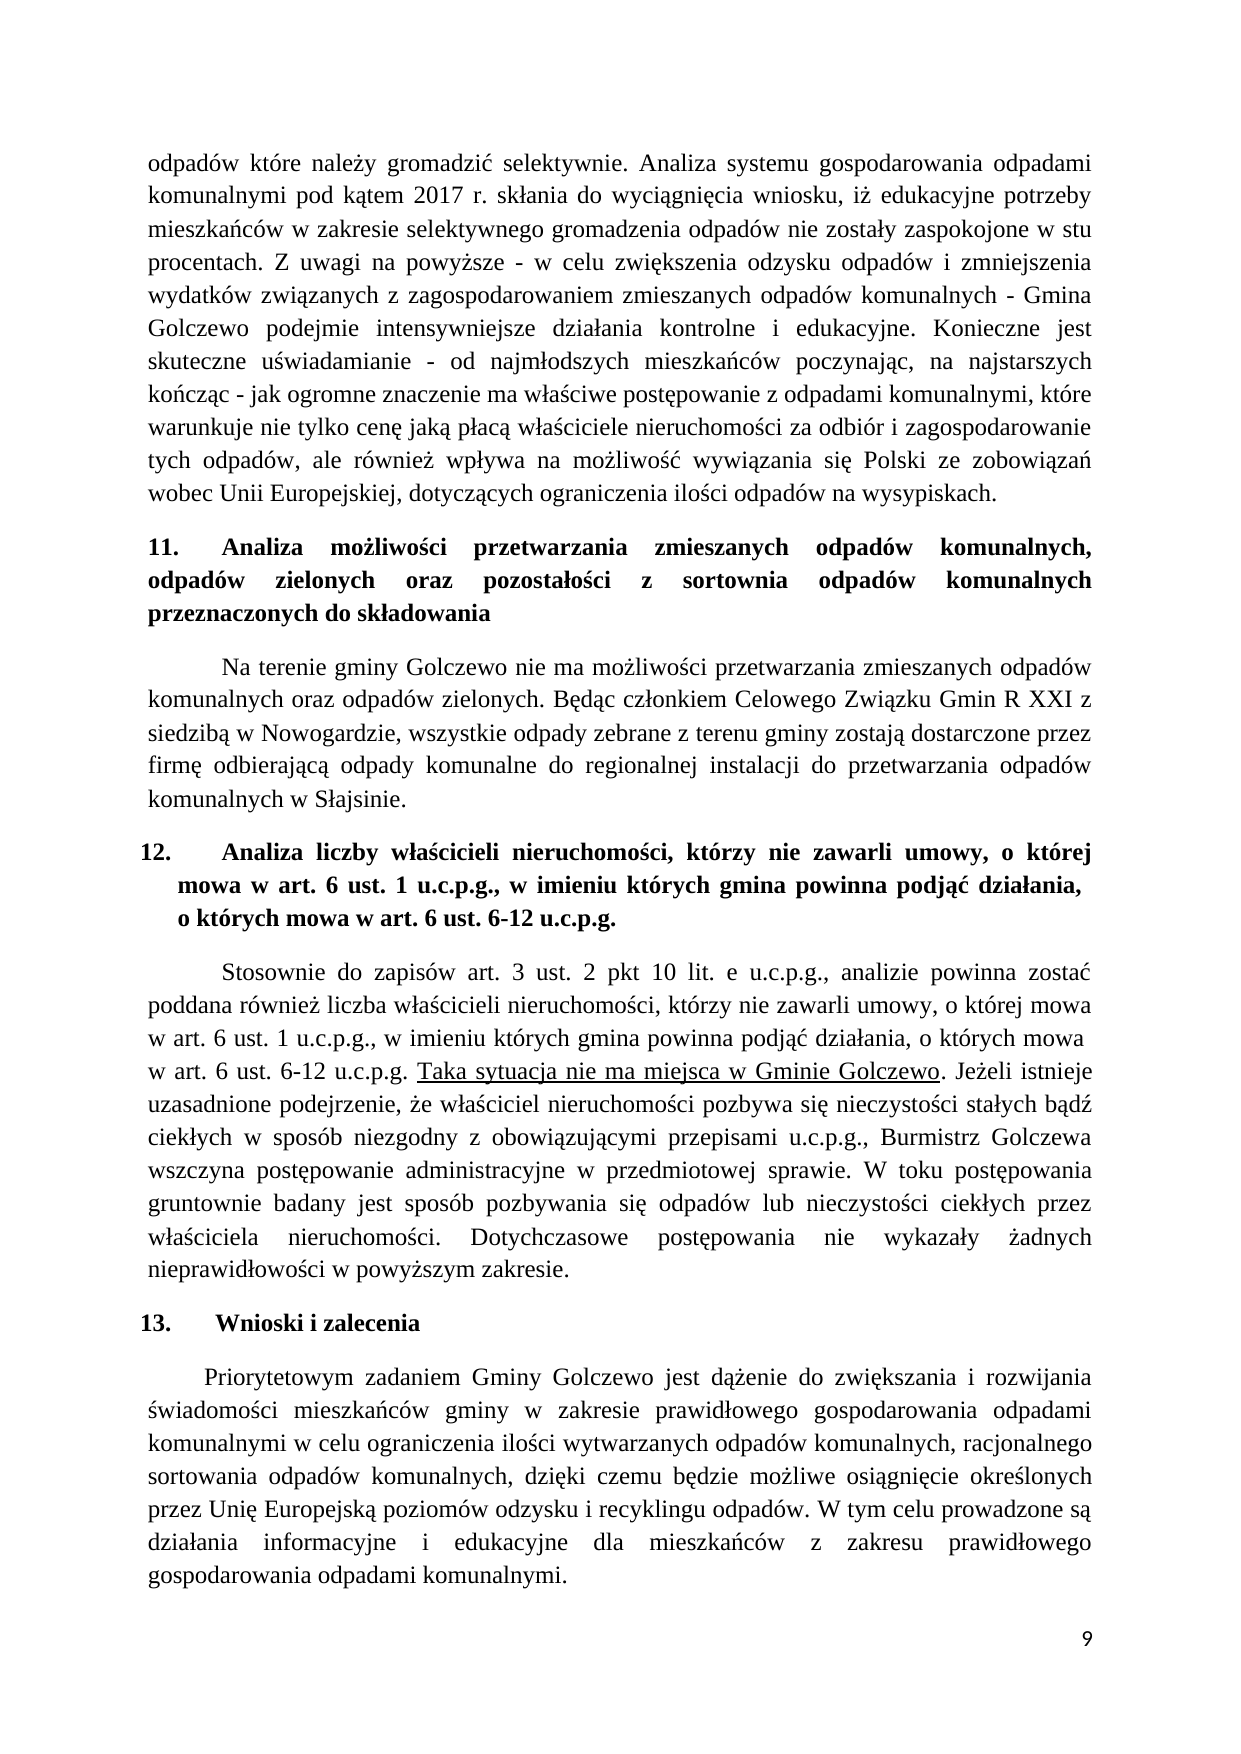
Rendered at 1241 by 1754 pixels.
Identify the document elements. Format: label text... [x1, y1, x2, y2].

list Analiza liczby właścicieli nieruchomości, którzy nie zawarli umowy, o której mowa w art. 6 ust. 1 u.c.p.g., w imieniu których gmina powinna podjąć działania, o których mowa w art. 6 ust. 6-12 u.c.p.g. [140, 837, 1093, 932]
text Priorytetowym zadaniem Gminy Golczewo jest dążenie do zwiększania i rozwijania świadomości mieszkańców gminy w zakresie prawidłowego gospodarowania odpadami komunalnymi w celu ograniczenia ilości wytwarzanych odpadów komunalnych, racjonalnego sortowania odpadów komunalnych, dzięki czemu będzie możliwe osiągnięcie określonych przez Unię Europejską poziomów odzysku i recyklingu odpadów. W tym celu prowadzone są działania informacyjne i edukacyjne dla mieszkańców z zakresu prawidłowego gospodarowania odpadami komunalnymi. [148, 1362, 1093, 1589]
text Na terenie gminy Golczewo nie ma możliwości przetwarzania zmieszanych odpadów komunalnych oraz odpadów zielonych. Będąc członkiem Celowego Związku Gmin R XXI z siedzibą w Nowogardzie, wszystkie odpady zebrane z terenu gminy zostają dostarczone przez firmę odbierającą odpady komunalne do regionalnej instalacji do przetwarzania odpadów komunalnych w Słajsinie. [148, 652, 1093, 812]
list Wnioski i zalecenia [140, 1308, 1093, 1337]
list Analiza możliwości przetwarzania zmieszanych odpadów komunalnych, odpadów zielonych oraz pozostałości z sortownia odpadów komunalnych przeznaczonych do składowania [148, 532, 1093, 626]
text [148, 148, 1093, 507]
text Stosownie do zapisów art. 3 ust. 2 pkt 10 lit. e u.c.p.g., analizie powinna zostać poddana również liczba właścicieli nieruchomości, którzy nie zawarli umowy, o której mowa w art. 6 ust. 1 u.c.p.g., w imieniu których gmina powinna podjąć działania, o których mowa w art. 6 ust. 6-12 u.c.p.g. Taka sytuacja nie ma miejsca w Gminie Golczewo. Jeżeli istnieje uzasadnione podejrzenie, że właściciel nieruchomości pozbywa się nieczystości stałych bądź ciekłych w sposób niezgodny z obowiązującymi przepisami u.c.p.g., Burmistrz Golczewa wszczyna postępowanie administracyjne w przedmiotowej sprawie. W toku postępowania gruntownie badany jest sposób pozbywania się odpadów lub nieczystości ciekłych przez właściciela nieruchomości. Dotychczasowe postępowania nie wykazały żadnych nieprawidłowości w powyższym zakresie. [148, 957, 1093, 1283]
